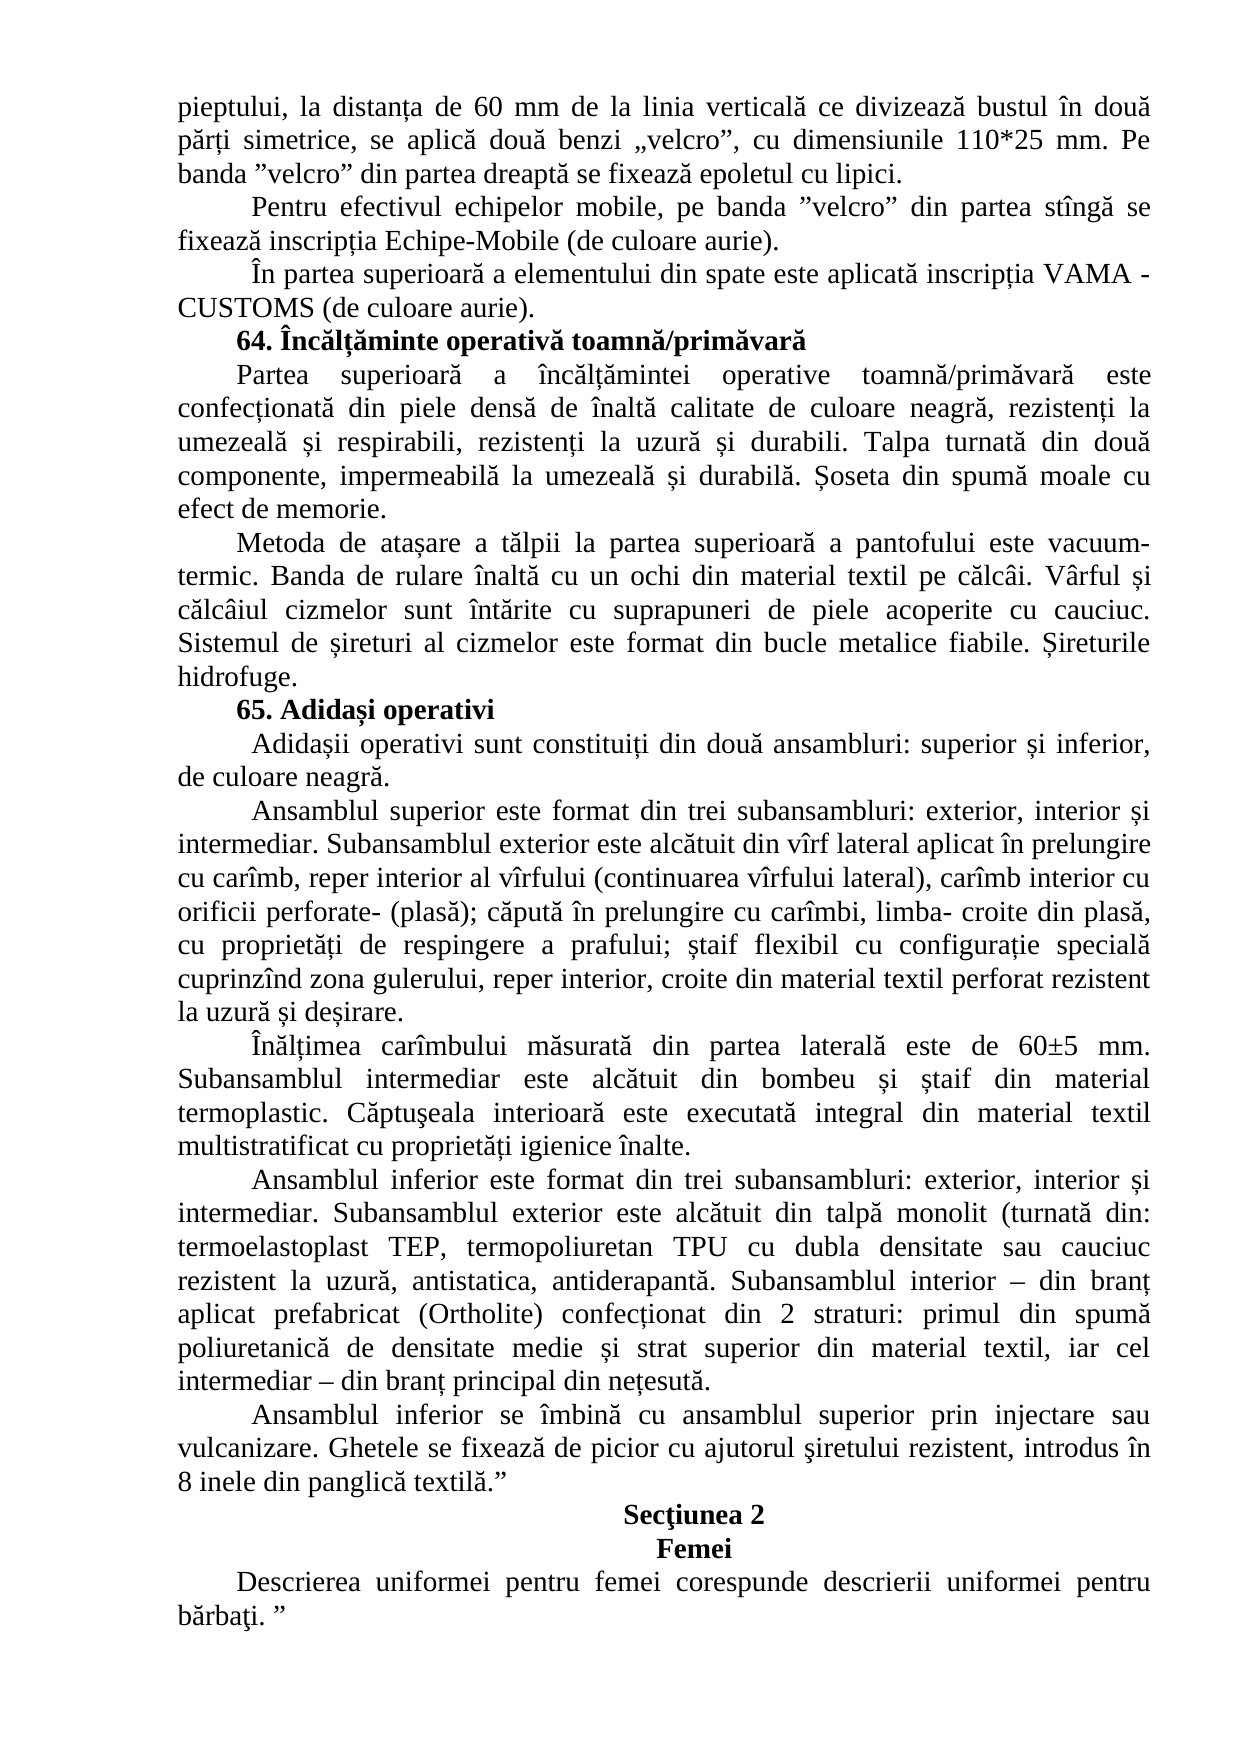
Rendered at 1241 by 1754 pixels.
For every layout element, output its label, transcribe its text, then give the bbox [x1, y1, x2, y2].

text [177, 89, 1152, 189]
text Pentru efectivul echipelor mobile, pe banda ”velcro” din partea stîngă se fixează inscripția Echipe-Mobile (de culoare aurie). [177, 189, 1152, 256]
text Ansamblul superior este format din trei subansambluri: exterior, interior și intermediar. Subansamblul exterior este alcătuit din vîrf lateral aplicat în prelungire cu carîmb, reper interior al vîrfului (continuarea vîrfului lateral), carîmb interior cu orificii perforate- (plasă); căpută în prelungire cu carîmbi, limba- croite din plasă, cu proprietăți de respingere a prafului; ștaif flexibil cu configurație specială cuprinzînd zona gulerului, reper interior, croite din material textil perforat rezistent la uzură și deșirare. [177, 793, 1152, 1028]
text Metoda de atașare a tălpii la partea superioară a pantofului este vacuum-termic. Banda de rulare înaltă cu un ochi din material textil pe călcâi. Vârful și călcâiul cizmelor sunt întărite cu suprapuneri de piele acoperite cu cauciuc. Sistemul de șireturi al cizmelor este format din bucle metalice fiabile. Șireturile hidrofuge. [177, 525, 1152, 692]
text Înălțimea carîmbului măsurată din partea laterală este de 60±5 mm. Subansamblul intermediar este alcătuit din bombeu și ștaif din material termoplastic. Căptuşeala interioară este executată integral din material textil multistratificat cu proprietăți igienice înalte. [177, 1028, 1152, 1162]
text Partea superioară a încălțămintei operative toamnă/primăvară este confecționată din piele densă de înaltă calitate de culoare neagră, rezistenți la umezeală și respirabili, rezistenți la uzură și durabili. Talpa turnată din două componente, impermeabilă la umezeală și durabilă. Șoseta din spumă moale cu efect de memorie. [177, 357, 1152, 525]
text În partea superioară a elementului din spate este aplicată inscripția VAMA - CUSTOMS (de culoare aurie). [177, 256, 1152, 323]
text Adidașii operativi sunt constituiți din două ansambluri: superior și inferior, de culoare neagră. [177, 726, 1152, 793]
text Ansamblul inferior se îmbină cu ansamblul superior prin injectare sau vulcanizare. Ghetele se fixează de picior cu ajutorul şiretului rezistent, introdus în 8 inele din panglică textilă.” [177, 1397, 1152, 1497]
text Femei [177, 1531, 1152, 1564]
text Ansamblul inferior este format din trei subansambluri: exterior, interior și intermediar. Subansamblul exterior este alcătuit din talpă monolit (turnată din: termoelastoplast TEP, termopoliuretan TPU cu dubla densitate sau cauciuc rezistent la uzură, antistatica, antiderapantă. Subansamblul interior – din branț aplicat prefabricat (Ortholite) confecționat din 2 straturi: primul din spumă poliuretanică de densitate medie și strat superior din material textil, iar cel intermediar – din branț principal din nețesută. [177, 1162, 1152, 1397]
text 64. Încălțăminte operativă toamnă/primăvară [177, 323, 1152, 357]
text 65. Adidași operativi [177, 692, 1152, 726]
text Descrierea uniformei pentru femei corespunde descrierii uniformei pentru bărbaţi. ” [177, 1564, 1152, 1632]
text Secţiunea 2 [177, 1497, 1152, 1531]
